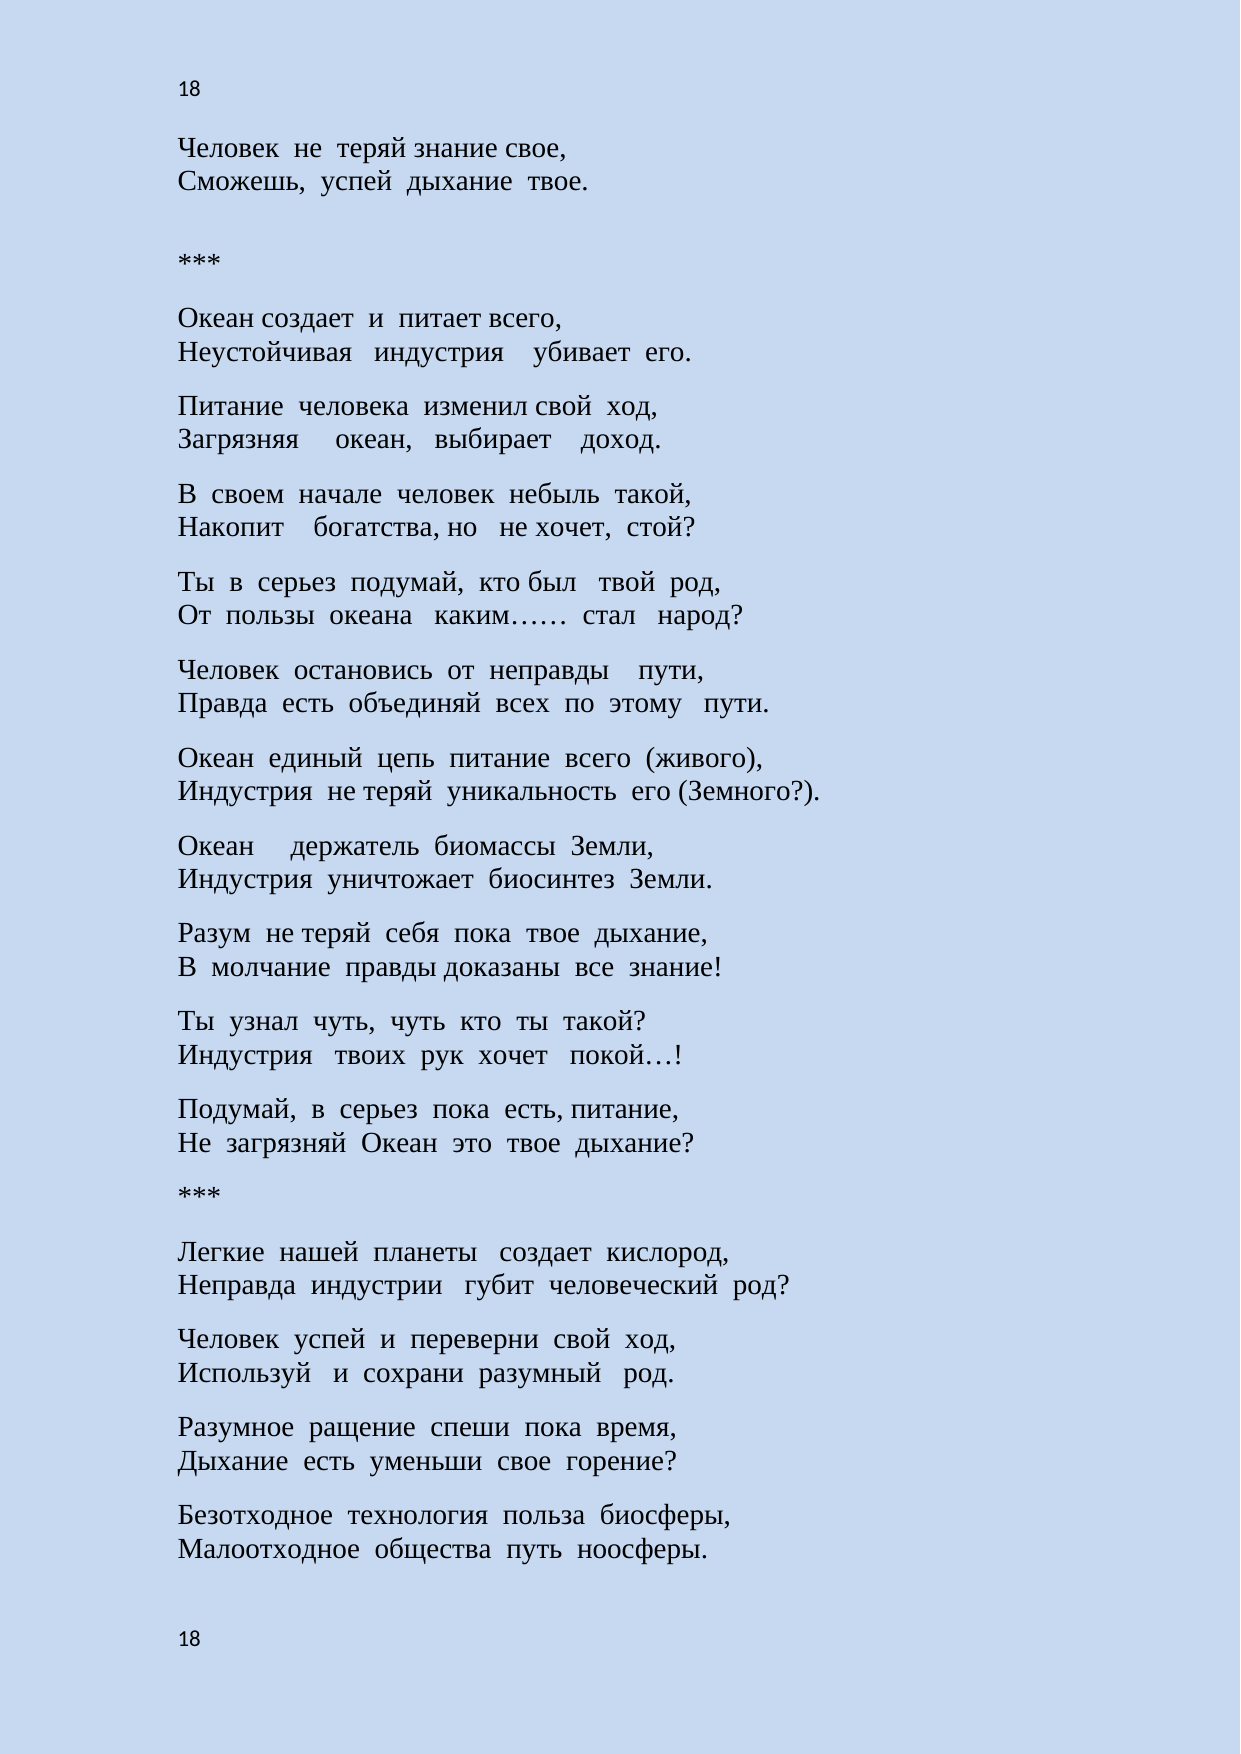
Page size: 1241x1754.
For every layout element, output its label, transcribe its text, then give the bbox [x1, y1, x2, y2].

text Океан единый цепь питание всего (живого), Индустрия не теряй уникальность его (Земного?). [177, 740, 1152, 807]
text Разум не теряй себя пока твое дыхание, В молчание правды доказаны все знание! [177, 916, 1152, 983]
text Океан держатель биомассы Земли, Индустрия уничтожает биосинтез Земли. [177, 828, 1152, 895]
text Человек остановись от неправды пути, Правда есть объединяй всех по этому пути. [177, 652, 1152, 719]
text Человек успей и переверни свой ход, Используй и сохрани разумный род. [177, 1322, 1152, 1389]
text Безотходное технология польза биосферы, Малоотходное общества путь ноосферы. [177, 1497, 1152, 1564]
text Океан создает и питает всего, Неустойчивая индустрия убивает его. [177, 300, 1152, 367]
text Легкие нашей планеты создает кислород, Неправда индустрии губит человеческий род? [177, 1234, 1152, 1301]
text *** [177, 1179, 1152, 1213]
text Питание человека изменил свой ход, Загрязняя океан, выбирает доход. [177, 388, 1152, 455]
text Человек не теряй знание свое, Сможешь, успей дыхание твое. [177, 130, 1152, 225]
text Ты узнал чуть, чуть кто ты такой? Индустрия твоих рук хочет покой…! [177, 1003, 1152, 1071]
text Ты в серьез подумай, кто был твой род, От пользы океана каким…… стал народ? [177, 564, 1152, 631]
text В своем начале человек небыль такой, Накопит богатства, но не хочет, стой? [177, 476, 1152, 543]
text Разумное ращение спеши пока время, Дыхание есть уменьши свое горение? [177, 1409, 1152, 1477]
text *** [177, 246, 1152, 279]
text Подумай, в серьез пока есть, питание, Не загрязняй Океан это твое дыхание? [177, 1091, 1152, 1158]
